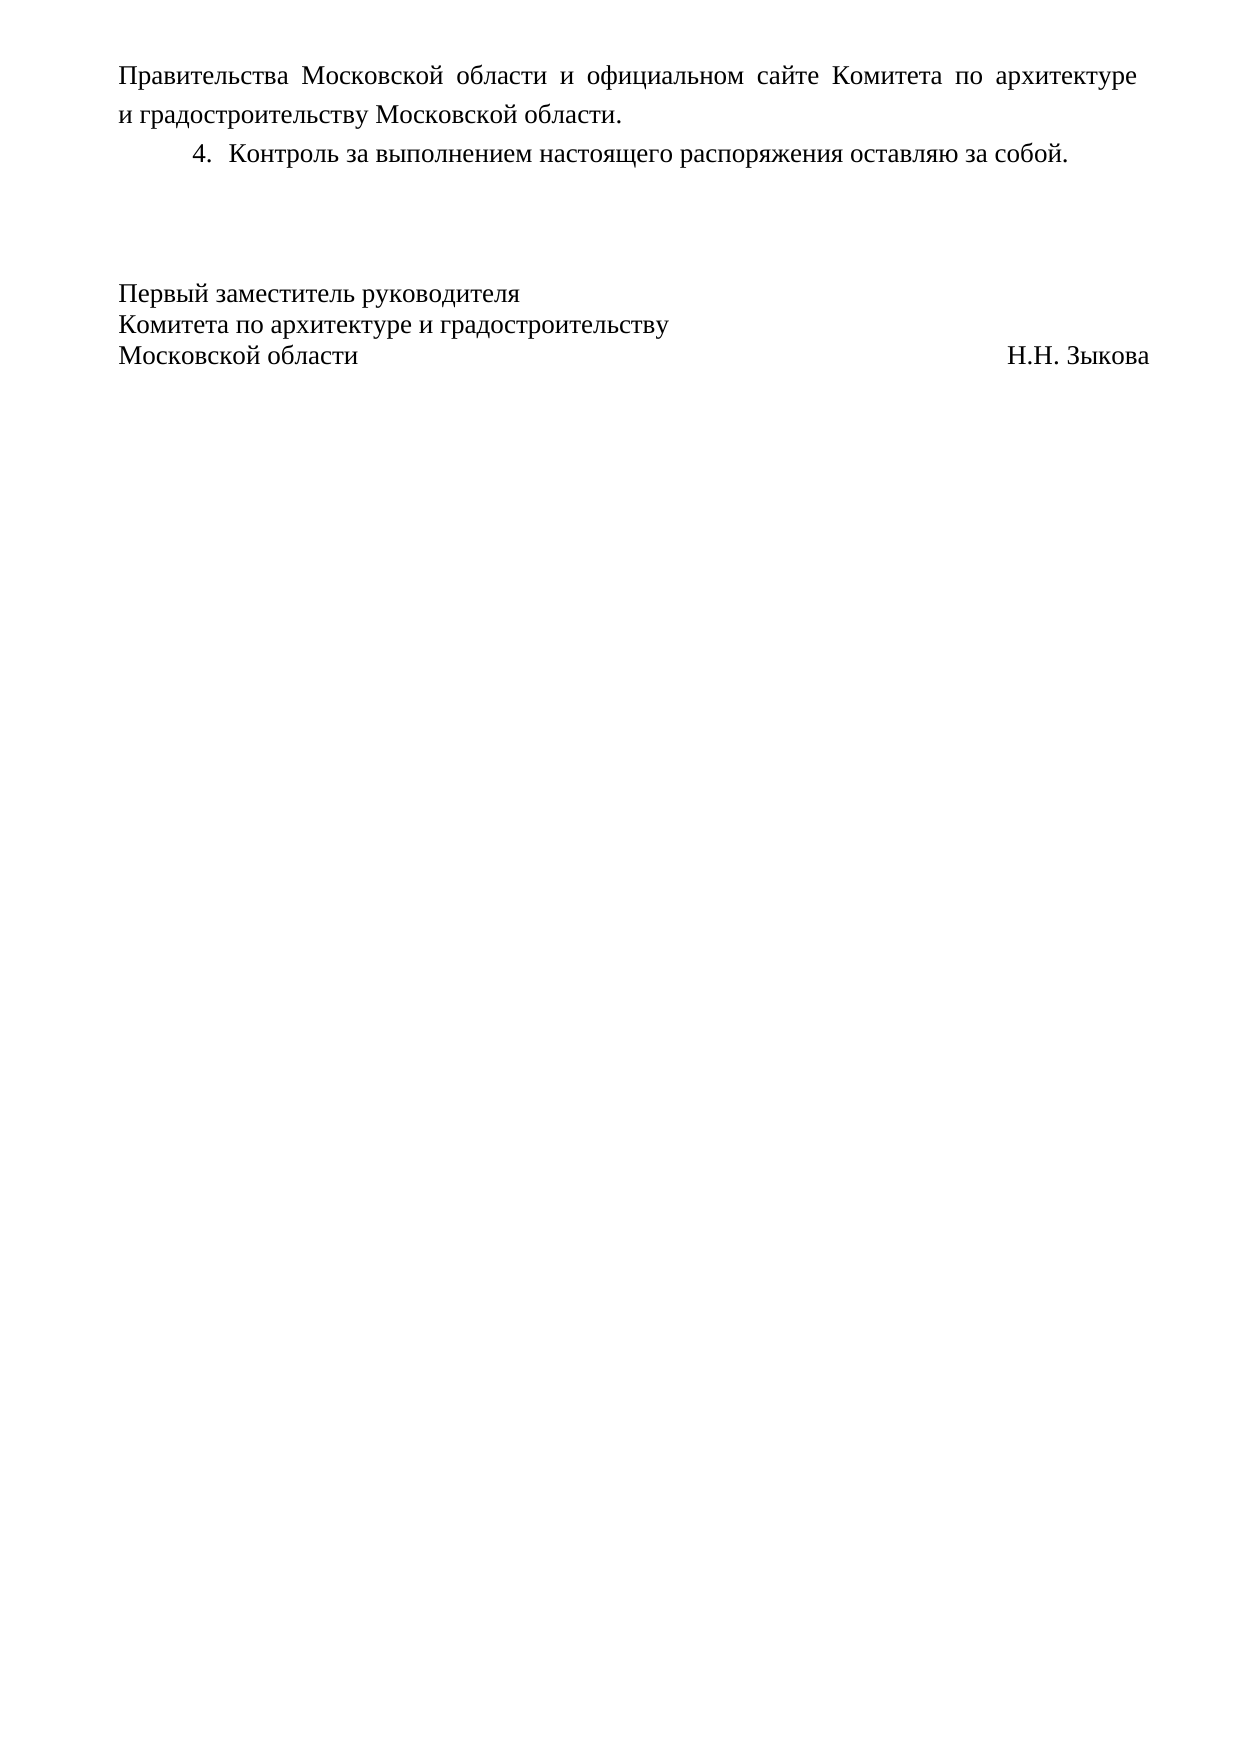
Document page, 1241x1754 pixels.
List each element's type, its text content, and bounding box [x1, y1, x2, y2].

text Комитета по архитектуре и градостроительству [118, 308, 1152, 339]
text Московской области Н.Н. Зыкова [118, 339, 1152, 370]
list Контроль за выполнением настоящего распоряжения оставляю за собой. [118, 137, 1152, 168]
text Первый заместитель руководителя [118, 277, 1152, 308]
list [118, 59, 1152, 129]
